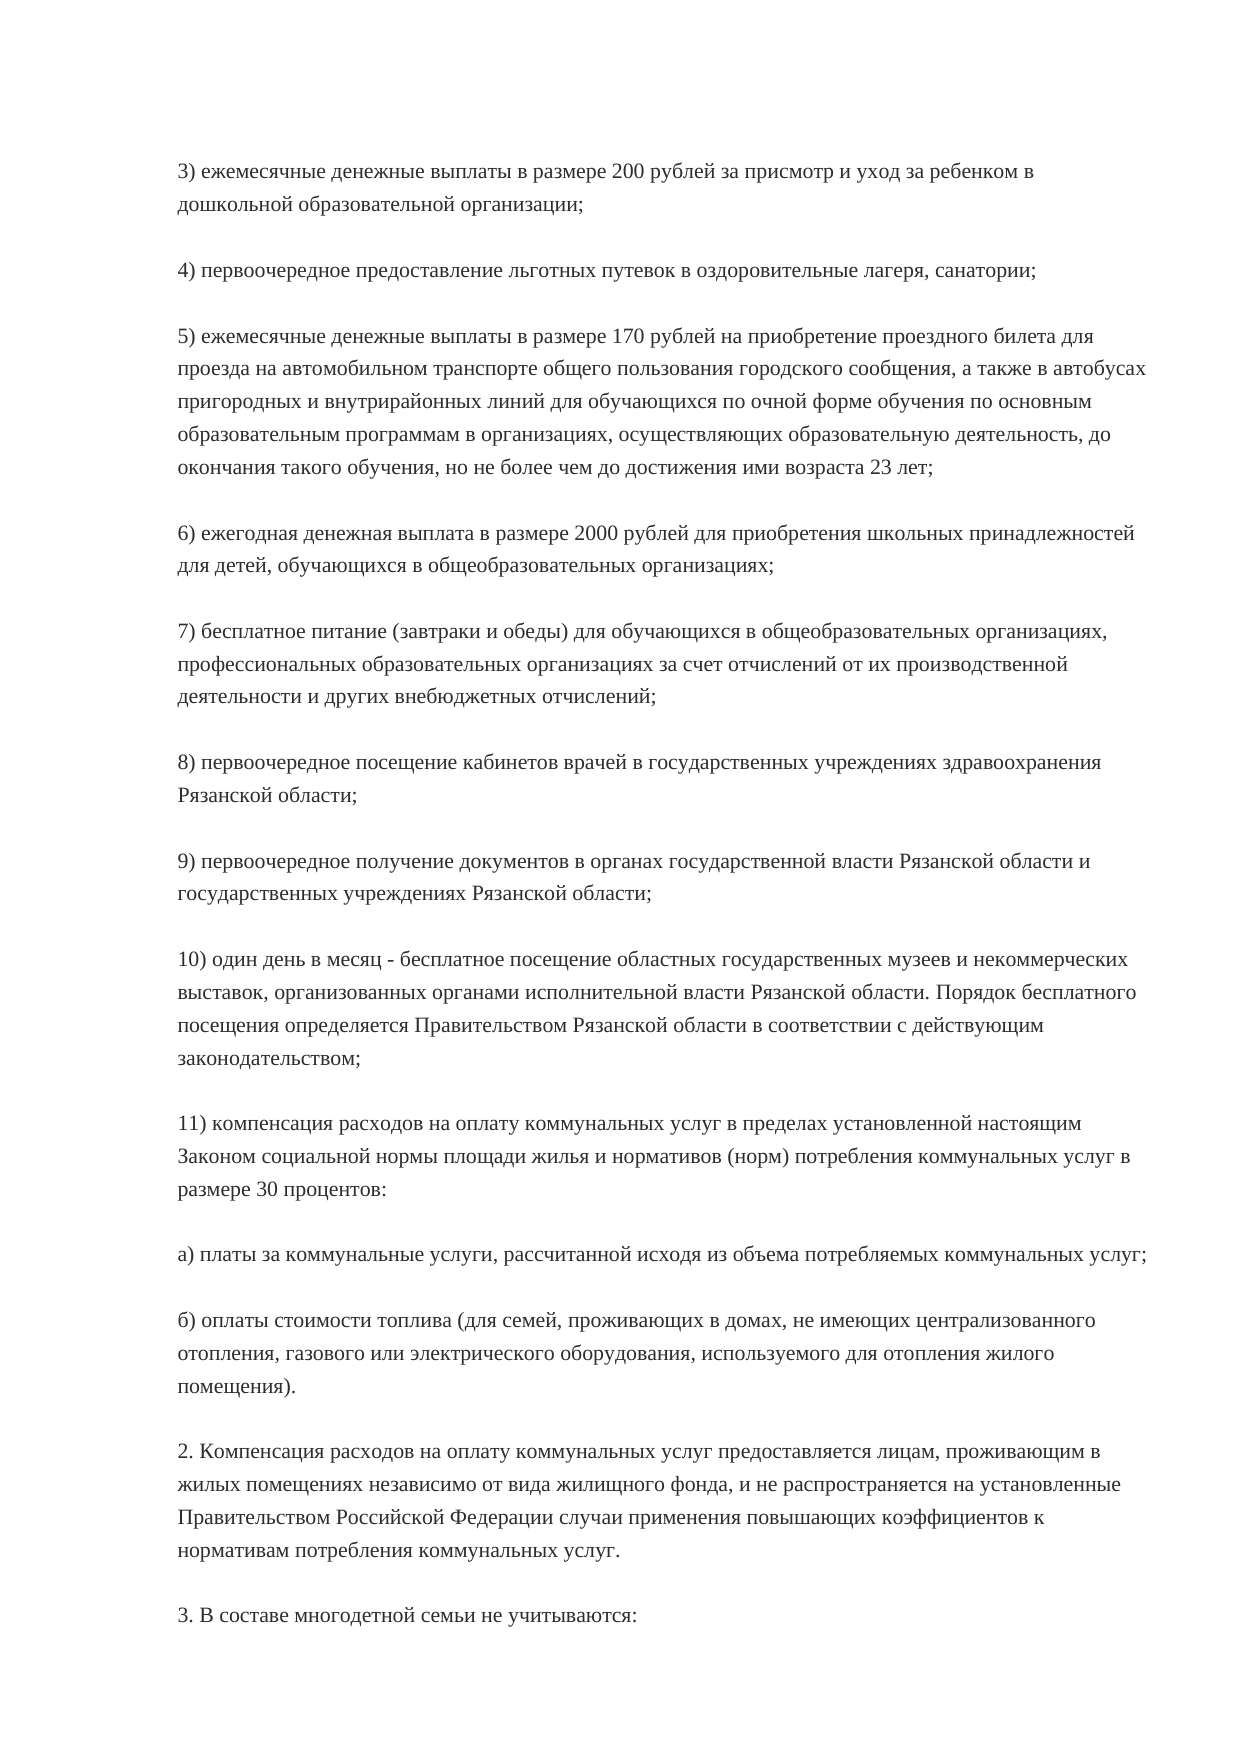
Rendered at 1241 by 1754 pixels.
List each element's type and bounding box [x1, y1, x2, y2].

text [177, 118, 1152, 1627]
